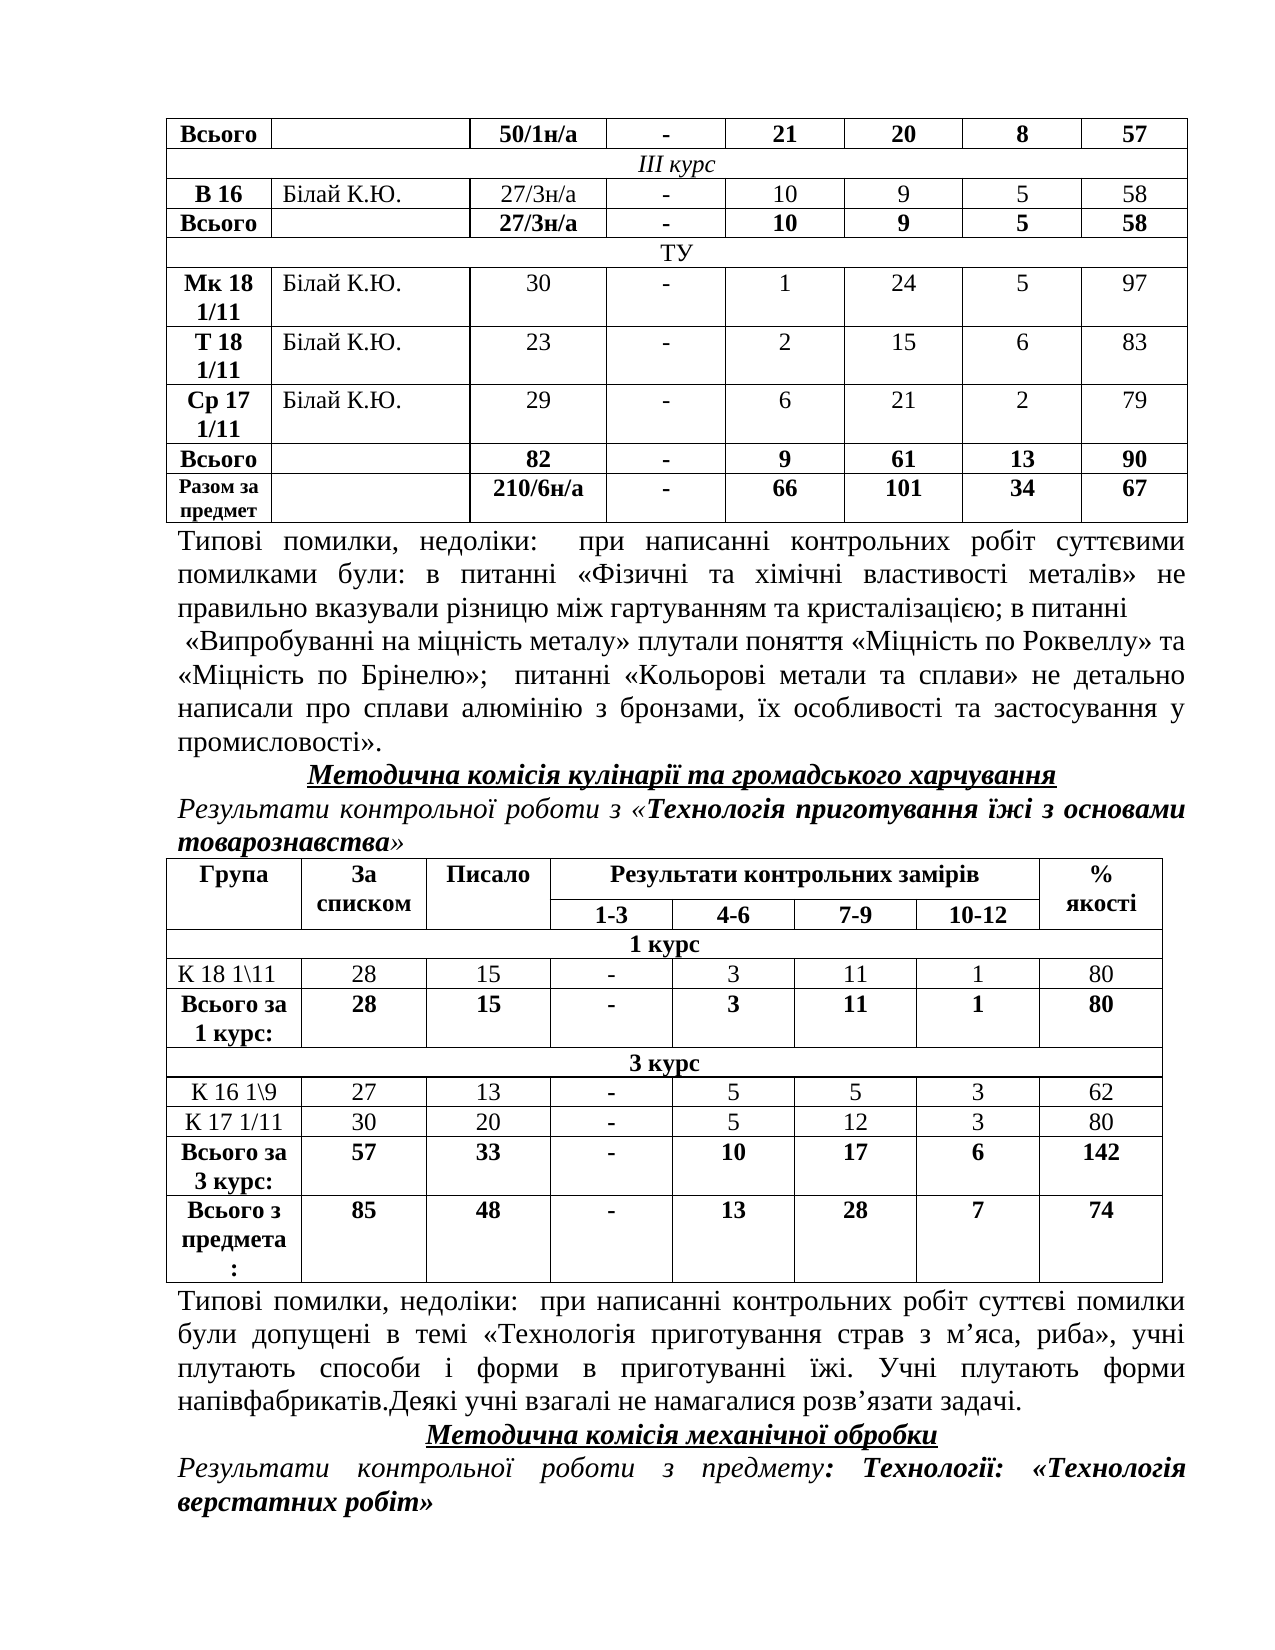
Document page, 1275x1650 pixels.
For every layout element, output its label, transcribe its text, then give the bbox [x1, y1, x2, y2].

table_cell ІІІ курс [167, 149, 1187, 178]
table_cell - [607, 119, 725, 148]
table_cell К 18 1\11 [167, 959, 301, 988]
table_cell К 17 1/11 [167, 1107, 301, 1136]
table_cell [272, 119, 469, 148]
table_cell 3 [673, 989, 794, 1047]
table_cell 15 [845, 327, 962, 384]
table_cell 6 [917, 1137, 1039, 1194]
table_cell В 16 [167, 179, 271, 207]
table_cell [272, 444, 469, 472]
table_cell 17 [795, 1137, 916, 1194]
table_cell 28 [302, 959, 426, 988]
table_cell 57 [302, 1137, 426, 1194]
table_cell Всього [167, 209, 271, 237]
table_cell 1 [726, 268, 844, 326]
table_cell - [551, 959, 672, 988]
text Типові помилки, недоліки: при написанні контрольних робіт суттєвими помилками були: в питанні «Фізичні та хімічні властивості металів» не правильно вказували різницю між гартуванням та кристалізацією; в питанні [177, 523, 1186, 623]
table_cell 1 [917, 959, 1039, 988]
text Типові помилки, недоліки: при написанні контрольних робіт суттєві помилки були допущені в темі «Технологія приготування страв з м’яса, риба», учні плутають способи і форми в приготуванні їжі. Учні плутають форми напівфабрикатів.Деякі учні взагалі не намагалися розв’язати задачі. [177, 1283, 1186, 1417]
table_cell Т 18 1/11 [167, 327, 271, 384]
table_cell 33 [427, 1137, 550, 1194]
table_cell 7 [917, 1196, 1039, 1282]
table_cell 2 [963, 385, 1081, 443]
table_cell 12 [795, 1107, 916, 1136]
table_header За списком [302, 859, 426, 928]
table_cell 90 [1082, 444, 1187, 472]
table_cell 58 [1082, 179, 1187, 207]
text Методична комісія механічної обробки [177, 1417, 1186, 1451]
table_cell 82 [471, 444, 606, 472]
table_cell 3 курс [167, 1048, 1162, 1076]
table_cell 27/3н/а [471, 209, 606, 237]
table_cell 13 [673, 1196, 794, 1282]
table_cell 58 [1082, 209, 1187, 237]
table_header % якості [1040, 859, 1162, 928]
table_cell 5 [963, 179, 1081, 207]
table_cell 3 [673, 959, 794, 988]
table_cell 5 [673, 1078, 794, 1106]
table_cell 1-3 [551, 900, 672, 928]
table_cell 97 [1082, 268, 1187, 326]
table_cell - [607, 385, 725, 443]
table_cell Ср 17 1/11 [167, 385, 271, 443]
text Результати контрольної роботи з «Технологія приготування їжі з основами товарознавства» [177, 791, 1186, 858]
table_cell 142 [1040, 1137, 1162, 1194]
table_cell - [607, 209, 725, 237]
table_cell 20 [845, 119, 962, 148]
table_cell 80 [1040, 989, 1162, 1047]
table_cell 13 [427, 1078, 550, 1106]
table_cell 66 [726, 474, 844, 522]
table_cell 30 [471, 268, 606, 326]
text Результати контрольної роботи з предмету: Технології: «Технологія верстатних робіт» [177, 1451, 1186, 1518]
table_cell - [551, 989, 672, 1047]
table_cell 34 [963, 474, 1081, 522]
table_cell 2 [726, 327, 844, 384]
table_cell 8 [963, 119, 1081, 148]
table_cell - [607, 327, 725, 384]
table_cell - [607, 268, 725, 326]
table_cell 29 [471, 385, 606, 443]
table_cell 9 [845, 209, 962, 237]
table_cell 67 [1082, 474, 1187, 522]
table_header Група [167, 859, 301, 928]
table_cell 4-6 [673, 900, 794, 928]
table_cell 24 [845, 268, 962, 326]
table_cell 48 [427, 1196, 550, 1282]
table_cell - [551, 1196, 672, 1282]
table_cell - [607, 444, 725, 472]
table_cell 3 [917, 1078, 1039, 1106]
table_cell 27/3н/а [471, 179, 606, 207]
text «Випробуванні на міцність металу» плутали поняття «Міцність по Роквеллу» та «Міцність по Брінелю»; питанні «Кольорові метали та сплави» не детально написали про сплави алюмінію з бронзами, їх особливості та застосування у промисловості». [177, 623, 1186, 757]
table_cell 10 [673, 1137, 794, 1194]
table_cell ТУ [167, 238, 1187, 267]
table_header Результати контрольних замірів [551, 859, 1039, 899]
table_cell 11 [795, 989, 916, 1047]
table_cell Всього [167, 444, 271, 472]
table_cell 83 [1082, 327, 1187, 384]
table_cell К 16 1\9 [167, 1078, 301, 1106]
table_cell 23 [471, 327, 606, 384]
table_cell 101 [845, 474, 962, 522]
table_cell Всього за 3 курс: [167, 1137, 301, 1194]
table_cell 61 [845, 444, 962, 472]
table_cell Всього з предмета: [167, 1196, 301, 1282]
table_cell 21 [845, 385, 962, 443]
table_cell 5 [673, 1107, 794, 1136]
table_cell 50/1н/а [471, 119, 606, 148]
table_cell 21 [726, 119, 844, 148]
table_cell 79 [1082, 385, 1187, 443]
table_cell 15 [427, 989, 550, 1047]
table_cell - [551, 1107, 672, 1136]
table_cell [272, 474, 469, 522]
table_cell 5 [963, 209, 1081, 237]
table_cell 7-9 [795, 900, 916, 928]
table_cell 80 [1040, 959, 1162, 988]
table_cell 85 [302, 1196, 426, 1282]
table_cell 28 [795, 1196, 916, 1282]
table_cell Всього за 1 курс: [167, 989, 301, 1047]
table_cell 6 [963, 327, 1081, 384]
table_cell 74 [1040, 1196, 1162, 1282]
table_cell 80 [1040, 1107, 1162, 1136]
table_cell 13 [963, 444, 1081, 472]
table_cell 9 [845, 179, 962, 207]
table_cell Білай К.Ю. [272, 327, 469, 384]
table_cell - [551, 1078, 672, 1106]
table_cell 6 [726, 385, 844, 443]
table_cell 27 [302, 1078, 426, 1106]
table_cell 210/6н/а [471, 474, 606, 522]
table_cell Всього [167, 119, 271, 148]
table_cell Разом за предмет [167, 474, 271, 522]
table_cell Білай К.Ю. [272, 268, 469, 326]
table_cell - [551, 1137, 672, 1194]
table_cell 30 [302, 1107, 426, 1136]
table_cell Білай К.Ю. [272, 179, 469, 207]
table_cell Мк 18 1/11 [167, 268, 271, 326]
table_cell 57 [1082, 119, 1187, 148]
table_cell - [607, 474, 725, 522]
table_cell 5 [963, 268, 1081, 326]
table_header Писало [427, 859, 550, 928]
table_cell 10 [726, 179, 844, 207]
table_cell 20 [427, 1107, 550, 1136]
table_cell [272, 209, 469, 237]
table_cell 9 [726, 444, 844, 472]
table_cell 10-12 [917, 900, 1039, 928]
table_cell 1 [917, 989, 1039, 1047]
table_cell 15 [427, 959, 550, 988]
table_cell Білай К.Ю. [272, 385, 469, 443]
table_cell 28 [302, 989, 426, 1047]
table_cell 3 [917, 1107, 1039, 1136]
table_cell - [607, 179, 725, 207]
table_cell 5 [795, 1078, 916, 1106]
table_cell 1 курс [167, 930, 1162, 958]
table_cell 62 [1040, 1078, 1162, 1106]
table_cell 10 [726, 209, 844, 237]
text Методична комісія кулінарії та громадського харчування [177, 757, 1186, 791]
table_cell 11 [795, 959, 916, 988]
